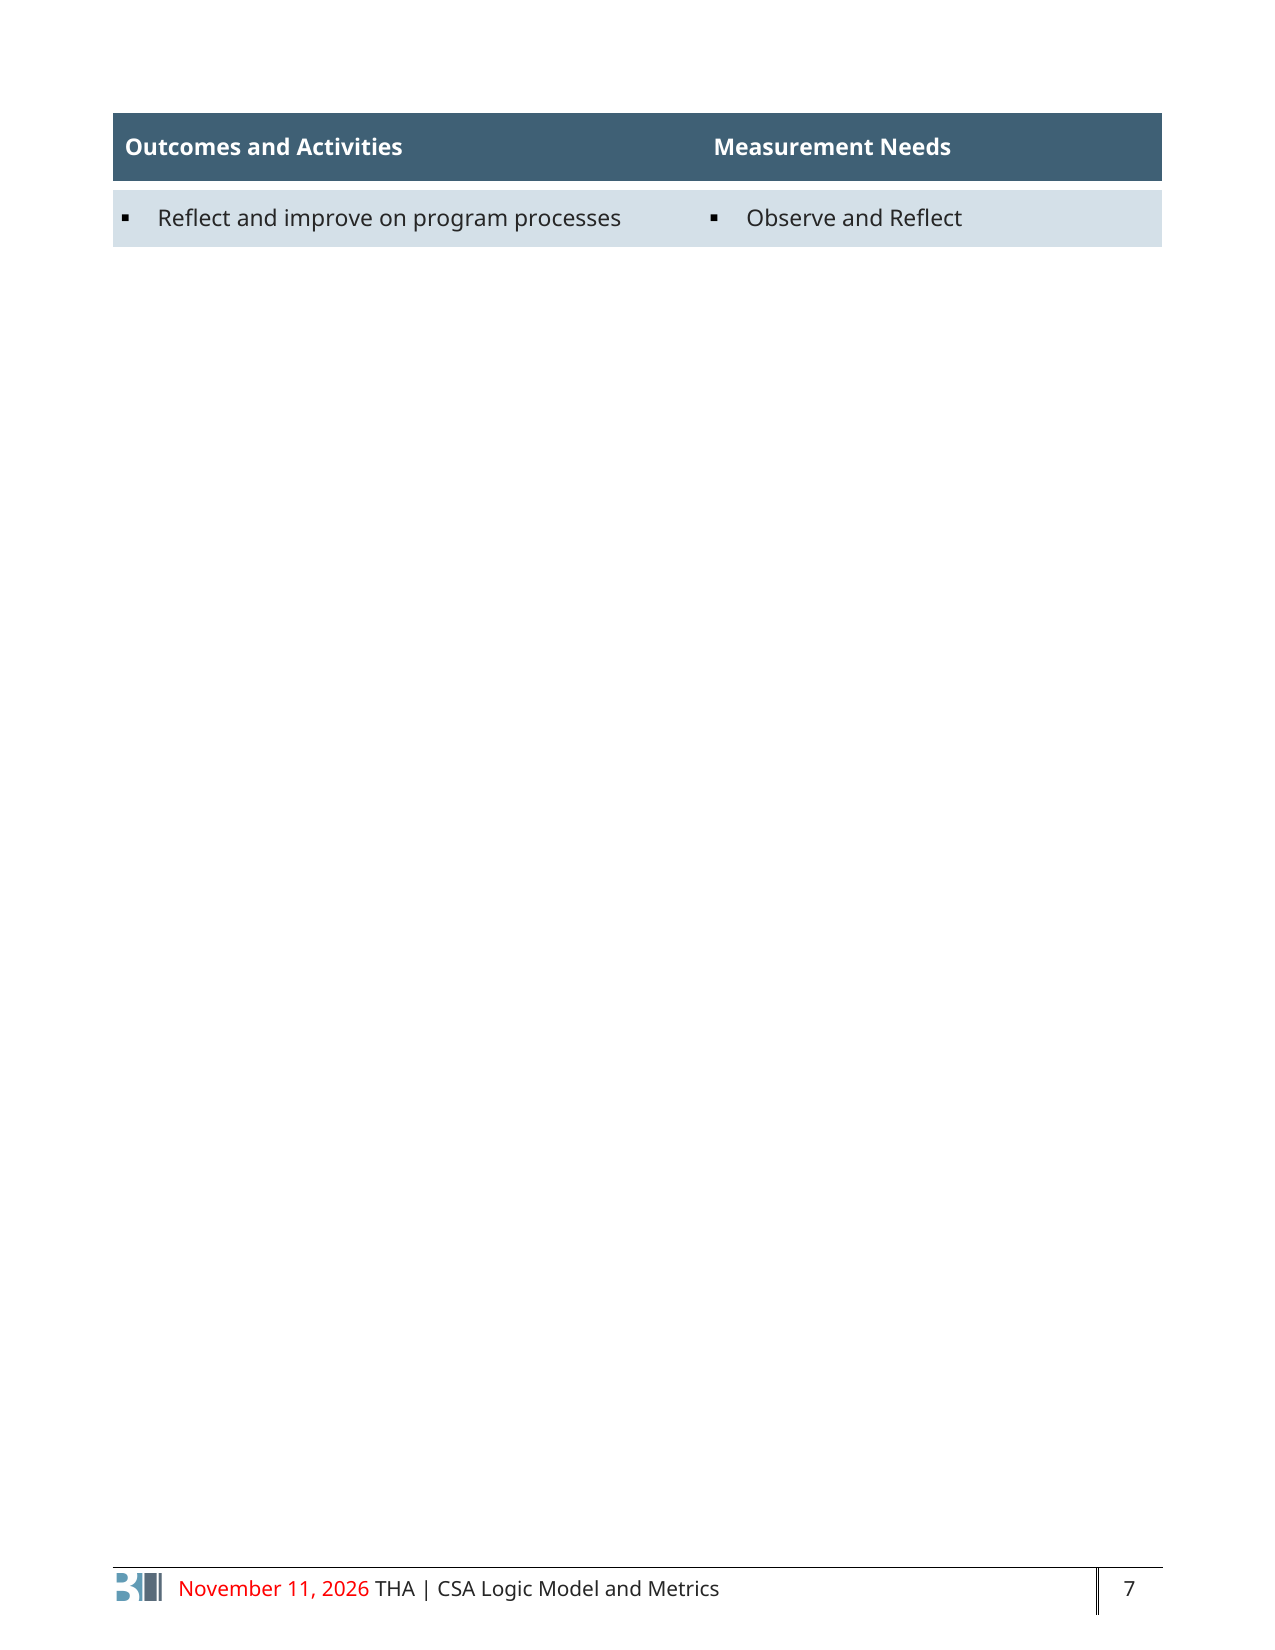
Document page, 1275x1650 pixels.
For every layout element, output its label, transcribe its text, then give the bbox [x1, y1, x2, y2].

table_header Measurement Needs [701, 113, 1162, 181]
table_cell Reflect and improve on program processes [113, 190, 701, 247]
table_header Outcomes and Activities [113, 113, 701, 181]
picture [116, 1573, 162, 1601]
table_cell Observe and Reflect [701, 190, 1162, 247]
